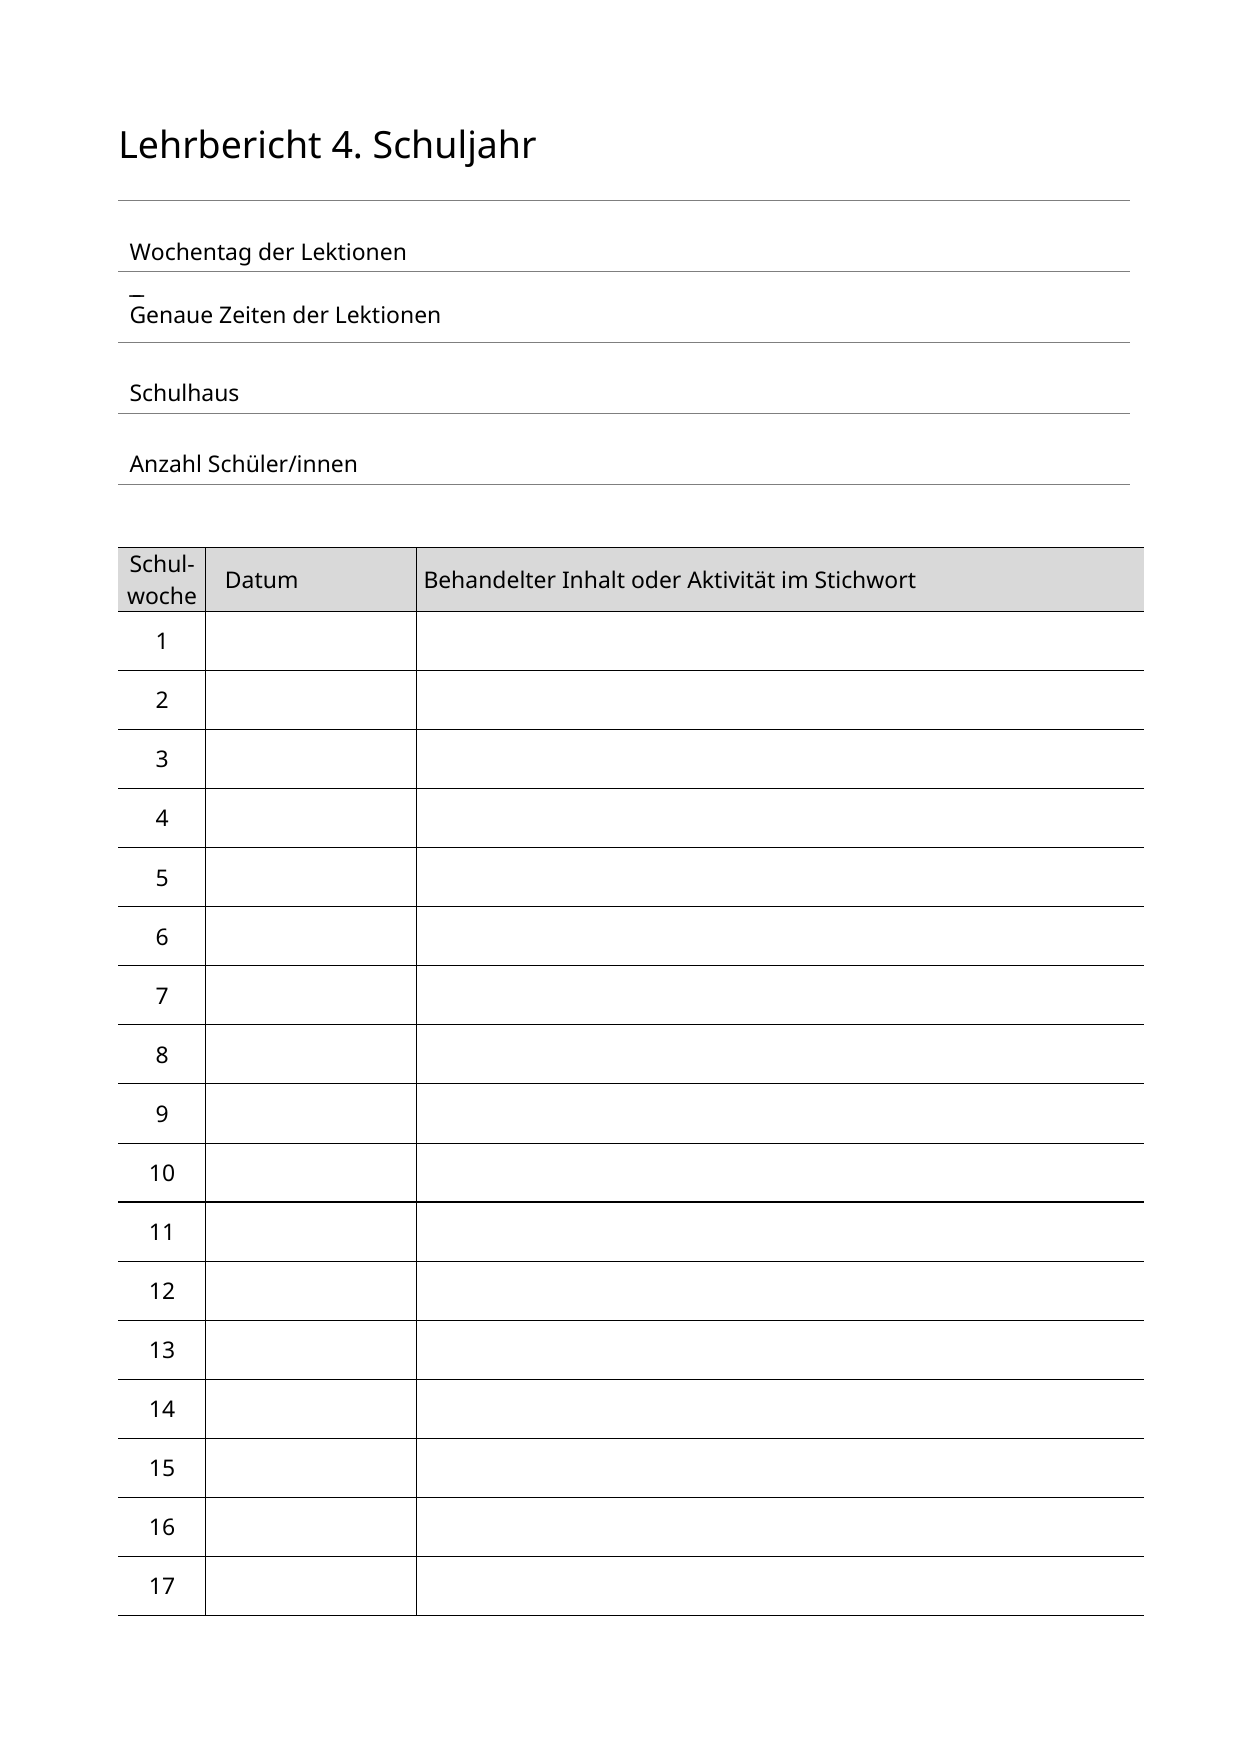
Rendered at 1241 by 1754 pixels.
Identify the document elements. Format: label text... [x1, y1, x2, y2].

table_cell 6 [118, 907, 205, 965]
table_cell 15 [118, 1439, 205, 1497]
table_cell [417, 1262, 1144, 1319]
table_cell [417, 1439, 1144, 1497]
table_cell 9 [118, 1084, 205, 1142]
table_cell [417, 1321, 1144, 1379]
table_cell [417, 966, 1144, 1024]
table_cell [417, 1557, 1144, 1615]
subtitle Lehrbericht 4. Schuljahr [118, 118, 1122, 169]
table_cell 2 [118, 671, 205, 729]
table_cell Anzahl Schüler/innen [118, 414, 1129, 484]
table_cell [417, 671, 1144, 729]
table_cell 8 [118, 1025, 205, 1083]
table_cell 10 [118, 1144, 205, 1201]
table_cell [417, 1203, 1144, 1261]
table_cell [206, 730, 416, 788]
table_cell 7 [118, 966, 205, 1024]
table_cell [417, 907, 1144, 965]
table_cell 17 [118, 1557, 205, 1615]
table_cell 13 [118, 1321, 205, 1379]
table_cell [206, 1557, 416, 1615]
table_cell [206, 966, 416, 1024]
table_cell [206, 671, 416, 729]
table_header Schul- woche [118, 548, 205, 611]
table_cell [417, 1144, 1144, 1201]
table_cell [206, 848, 416, 906]
table_cell [417, 789, 1144, 847]
table_cell [417, 1498, 1144, 1556]
table_cell [206, 1439, 416, 1497]
table_cell [206, 1321, 416, 1379]
table_cell 5 [118, 848, 205, 906]
table_cell [417, 730, 1144, 788]
table_cell 14 [118, 1380, 205, 1438]
table_cell [206, 1380, 416, 1438]
table_cell 11 [118, 1203, 205, 1261]
table_cell [206, 612, 416, 670]
table_cell [417, 1025, 1144, 1083]
table_cell 3 [118, 730, 205, 788]
table_header Wochentag der Lektionen [118, 201, 1129, 271]
table_cell [417, 848, 1144, 906]
table_cell [206, 1262, 416, 1319]
table_cell Schulhaus [118, 343, 1129, 413]
table_cell [417, 612, 1144, 670]
table_cell [206, 1498, 416, 1556]
table_cell [417, 1380, 1144, 1438]
table_cell [206, 1084, 416, 1142]
table_cell 16 [118, 1498, 205, 1556]
table_header Datum [206, 548, 416, 611]
table_cell [417, 1084, 1144, 1142]
table_cell [206, 789, 416, 847]
table_cell [206, 1025, 416, 1083]
table_cell [206, 1144, 416, 1201]
table_cell 1 [118, 612, 205, 670]
table_cell 12 [118, 1262, 205, 1319]
table_cell 4 [118, 789, 205, 847]
table_cell [206, 907, 416, 965]
table_header Behandelter Inhalt oder Aktivität im Stichwort [417, 548, 1144, 611]
table_cell Genaue Zeiten der Lektionen [118, 272, 1129, 342]
table_cell [206, 1203, 416, 1261]
